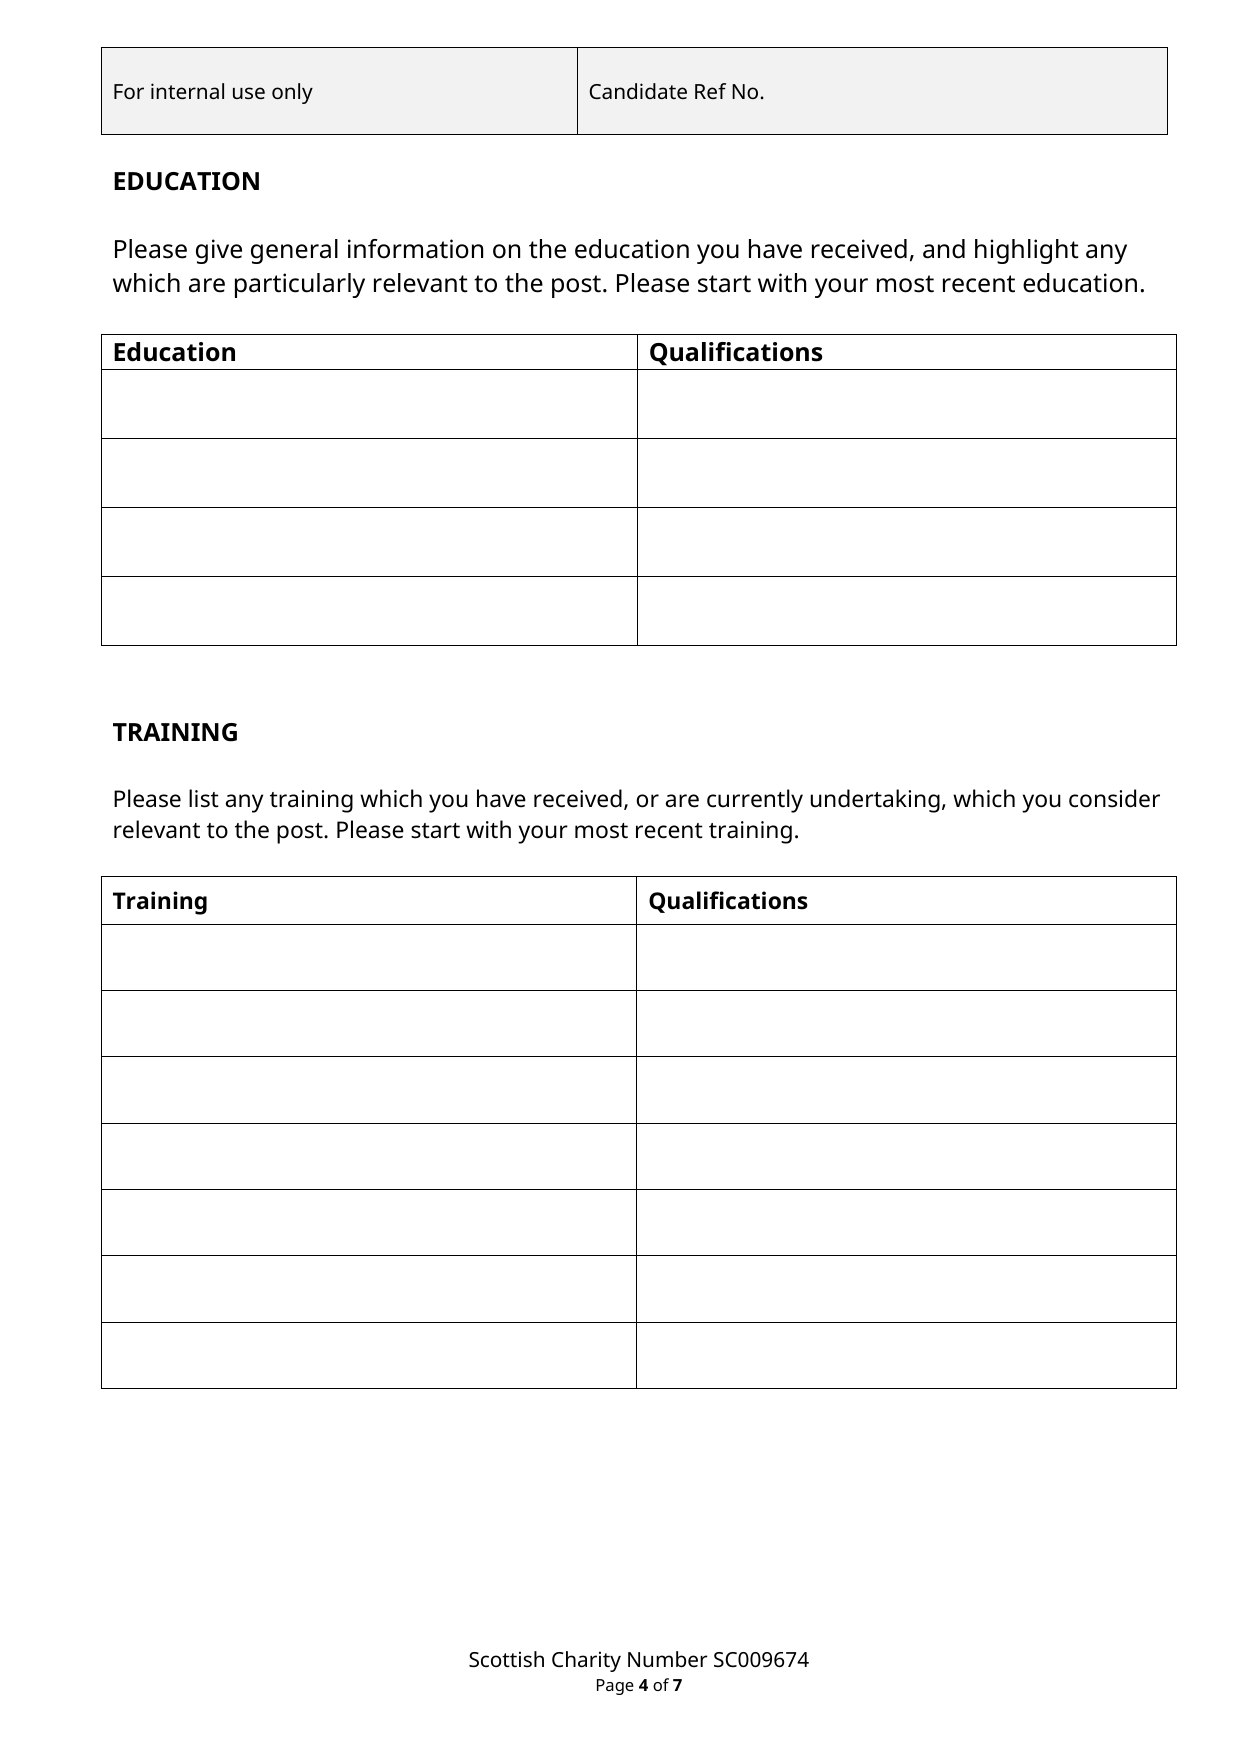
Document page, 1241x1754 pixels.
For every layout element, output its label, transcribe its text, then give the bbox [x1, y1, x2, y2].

table_cell [637, 1057, 1176, 1123]
table_cell [638, 508, 1176, 576]
text TRAINING [112, 714, 1165, 748]
table_cell [102, 1256, 636, 1322]
table_cell [637, 925, 1176, 990]
table_cell [638, 577, 1176, 645]
text Please list any training which you have received, or are currently undertaking, which you consider relevant to the post. Please start with your most recent training. [112, 782, 1165, 845]
table_cell [102, 925, 636, 990]
table_cell [102, 1190, 636, 1255]
table_cell [102, 508, 637, 576]
table_cell [637, 991, 1176, 1056]
table_cell [102, 1057, 636, 1123]
table_cell [638, 370, 1176, 438]
table_cell [637, 1256, 1176, 1322]
table_cell [638, 439, 1176, 507]
table_header Training [102, 877, 636, 923]
table_cell [102, 577, 637, 645]
table_cell [637, 1190, 1176, 1255]
table_cell [102, 370, 637, 438]
table_cell [637, 1124, 1176, 1189]
table_header Education [102, 335, 637, 368]
table_cell [102, 1323, 636, 1388]
table_cell [102, 1124, 636, 1189]
table_cell [102, 991, 636, 1056]
text EDUCATION [112, 163, 1165, 197]
table_cell [102, 439, 637, 507]
table_header Qualifications [637, 877, 1176, 923]
text Please give general information on the education you have received, and highlight any which are particularly relevant to the post. Please start with your most recent education. [112, 231, 1165, 299]
table_cell [637, 1323, 1176, 1388]
table_header Qualifications [638, 335, 1176, 368]
